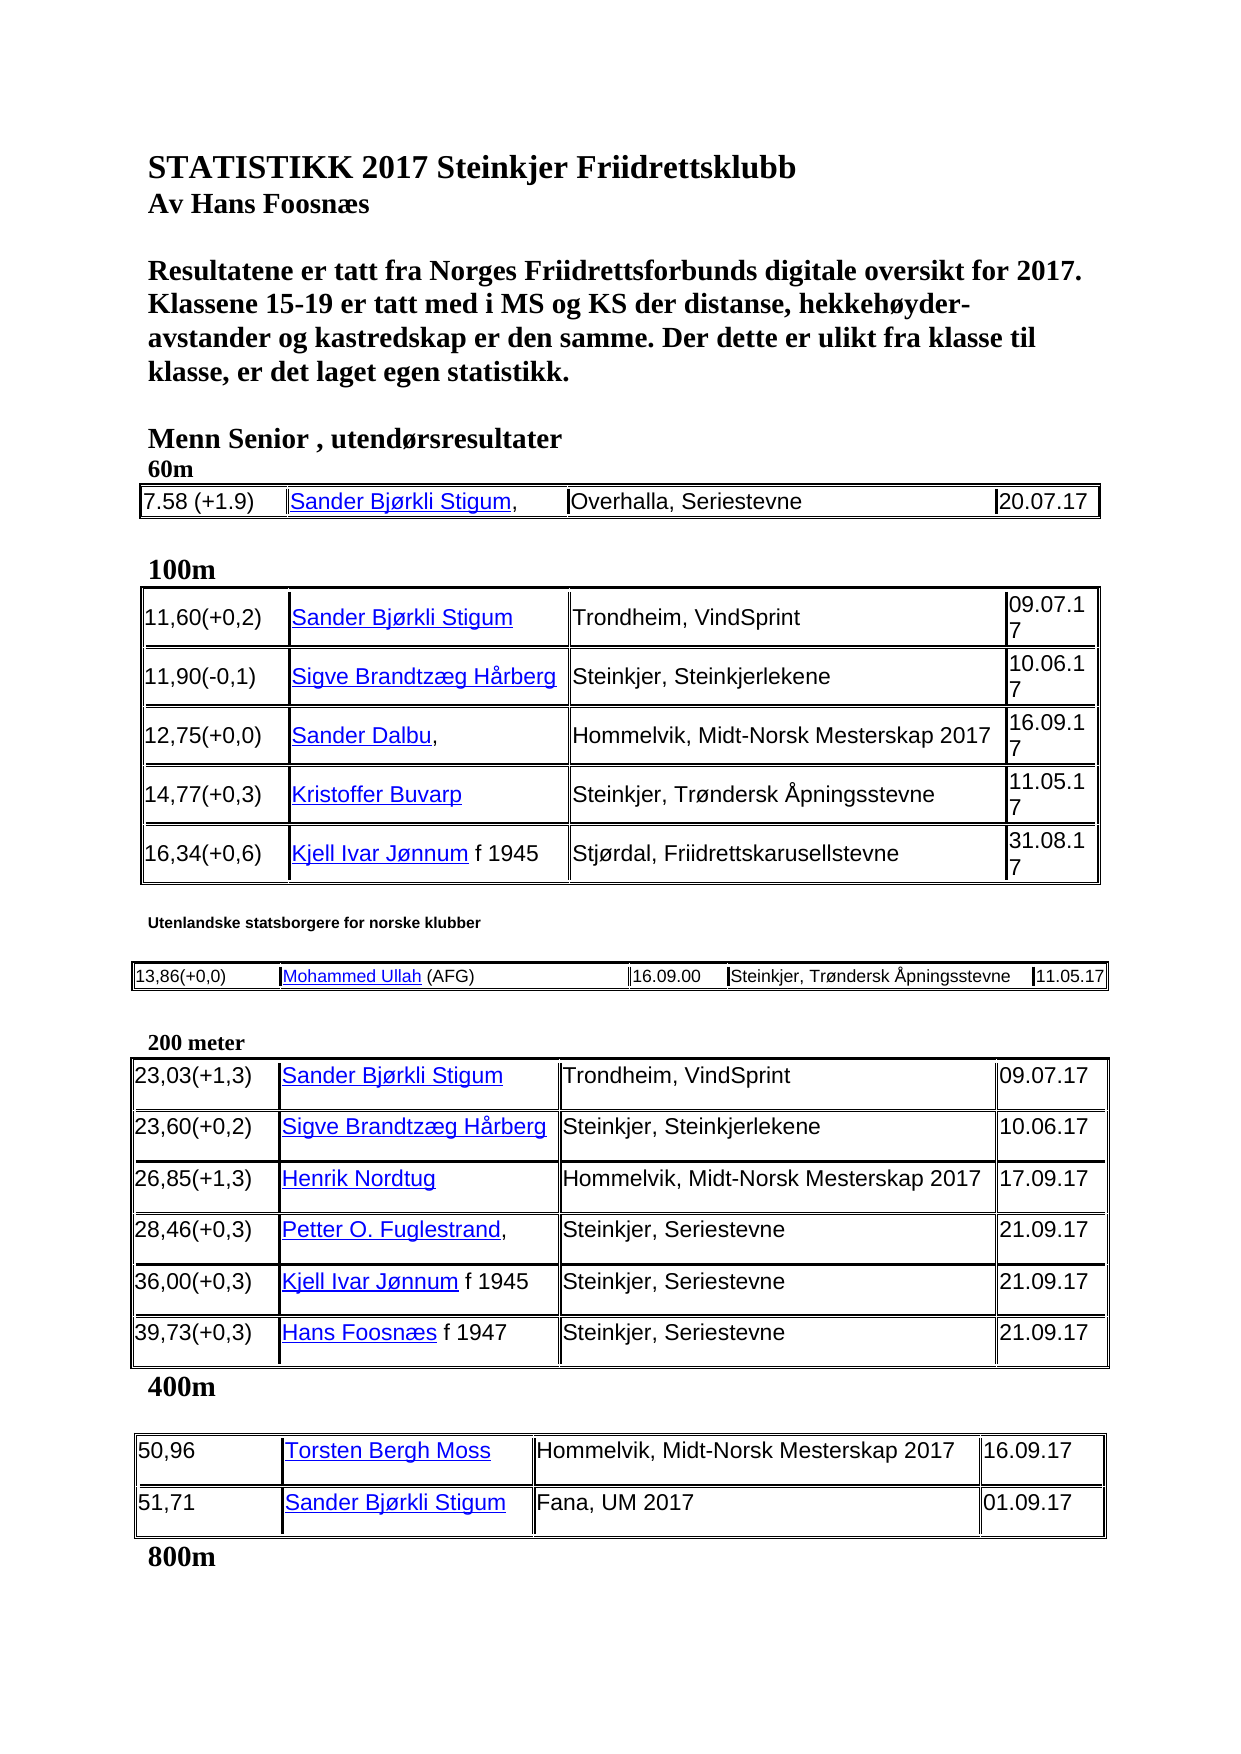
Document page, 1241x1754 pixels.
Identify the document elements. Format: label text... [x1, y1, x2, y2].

table_cell Sander Bjørkli Stigum [282, 1484, 534, 1536]
text 100m [148, 552, 1093, 586]
table_cell Steinkjer, Seriestevne [560, 1318, 997, 1366]
table_cell 16.09.17 [1008, 704, 1098, 763]
table_header Sander Bjørkli Stigum, [288, 485, 568, 516]
table_header Mohammed Ullah (AFG) [280, 964, 630, 988]
table_cell 39,73(+0,3) [134, 1314, 279, 1366]
table_cell 14,77(+0,3) [144, 763, 288, 822]
text Menn Senior , utendørsresultater [148, 421, 1093, 454]
table_header Trondheim, VindSprint [560, 1060, 997, 1108]
table_cell Kristoffer Buvarp [291, 767, 568, 822]
table_cell Sander Dalbu, [291, 708, 568, 763]
table_header 23,03(+1,3) [134, 1060, 279, 1108]
table_header Torsten Bergh Moss [282, 1434, 534, 1484]
table_cell Stjørdal, Friidrettskarusellstevne [570, 826, 1006, 881]
table_cell 16,34(+0,6) [144, 822, 289, 881]
table_header Hommelvik, Midt-Norsk Mesterskap 2017 [534, 1436, 981, 1484]
subtitle 200 meter [148, 1029, 1093, 1055]
table_header 13,86(+0,0) [135, 964, 280, 988]
text Av Hans Foosnæs [148, 186, 1093, 219]
table_cell Steinkjer, Seriestevne [562, 1266, 995, 1314]
table_cell Steinkjer, Trøndersk Åpningsstevne [571, 767, 1005, 822]
table_cell Sigve Brandtzæg Hårberg [291, 649, 568, 704]
table_header Steinkjer, Trøndersk Åpningsstevne [728, 964, 1033, 988]
table_cell Kjell Ivar Jønnum f 1945 [289, 826, 570, 881]
table_header 09.07.17 [997, 1060, 1107, 1108]
table_cell 23,60(+0,2) [134, 1109, 278, 1160]
table_cell 21.09.17 [998, 1211, 1107, 1263]
text 800m [148, 1539, 1093, 1572]
table_header 11,60(+0,2) [144, 588, 289, 645]
table_cell Hommelvik, Midt-Norsk Mesterskap 2017 [571, 708, 1005, 763]
table_cell 21.09.17 [998, 1263, 1108, 1314]
table_header Overhalla, Seriestevne [568, 487, 996, 516]
table_cell Petter O. Fuglestrand, [281, 1215, 558, 1263]
table_cell 10.06.17 [998, 1109, 1107, 1160]
table_cell 51,71 [137, 1484, 282, 1536]
table_cell 11,90(-0,1) [144, 645, 288, 704]
text 60m [148, 454, 1093, 483]
table_cell 36,00(+0,3) [132, 1263, 278, 1314]
table_cell Kjell Ivar Jønnum f 1945 [281, 1266, 558, 1314]
text Utenlandske statsborgere for norske klubber [148, 914, 1093, 932]
table_cell Hans Foosnæs f 1947 [279, 1314, 560, 1366]
table_header 50,96 [137, 1436, 282, 1484]
table_header 20.07.17 [996, 487, 1098, 516]
table_cell Hommelvik, Midt-Norsk Mesterskap 2017 [562, 1163, 995, 1211]
table_cell Steinkjer, Steinkjerlekene [571, 649, 1005, 704]
table_cell 31.08.17 [1006, 822, 1098, 881]
table_cell Sigve Brandtzæg Hårberg [281, 1112, 558, 1160]
table_cell Henrik Nordtug [281, 1163, 558, 1211]
table_header 16.09.17 [981, 1436, 1103, 1484]
table_cell 17.09.17 [998, 1160, 1107, 1211]
table_cell 12,75(+0,0) [144, 704, 288, 763]
text Klassene 15-19 er tatt med i MS og KS der distanse, hekkehøyder-avstander og kastredskap er den samme. Der dette er ulikt fra klasse til klasse, er det laget egen statistikk. [148, 287, 1093, 387]
table_header 11.05.17 [1033, 964, 1106, 988]
table_cell 10.06.17 [1008, 645, 1098, 704]
table_cell 11.05.17 [1008, 763, 1098, 822]
table_cell 26,85(+1,3) [134, 1160, 278, 1211]
table_header 7.58 (+1.9) [142, 487, 287, 516]
text Resultatene er tatt fra Norges Friidrettsforbunds digitale oversikt for 2017. [148, 253, 1093, 287]
table_header 09.07.17 [1006, 589, 1097, 645]
table_header Trondheim, VindSprint [570, 589, 1006, 645]
text STATISTIKK 2017 Steinkjer Friidrettsklubb [148, 148, 1093, 186]
table_cell Fana, UM 2017 [534, 1488, 981, 1536]
table_header Sander Bjørkli Stigum [279, 1059, 560, 1108]
table_header 16.09.00 [630, 963, 728, 988]
table_cell Steinkjer, Steinkjerlekene [562, 1112, 995, 1160]
table_cell 21.09.17 [997, 1314, 1107, 1366]
table_cell 28,46(+0,3) [134, 1211, 278, 1263]
text 400m [148, 1369, 1093, 1403]
table_header Sander Bjørkli Stigum [289, 589, 570, 645]
table_cell 01.09.17 [981, 1484, 1104, 1536]
table_cell Steinkjer, Seriestevne [562, 1215, 995, 1263]
